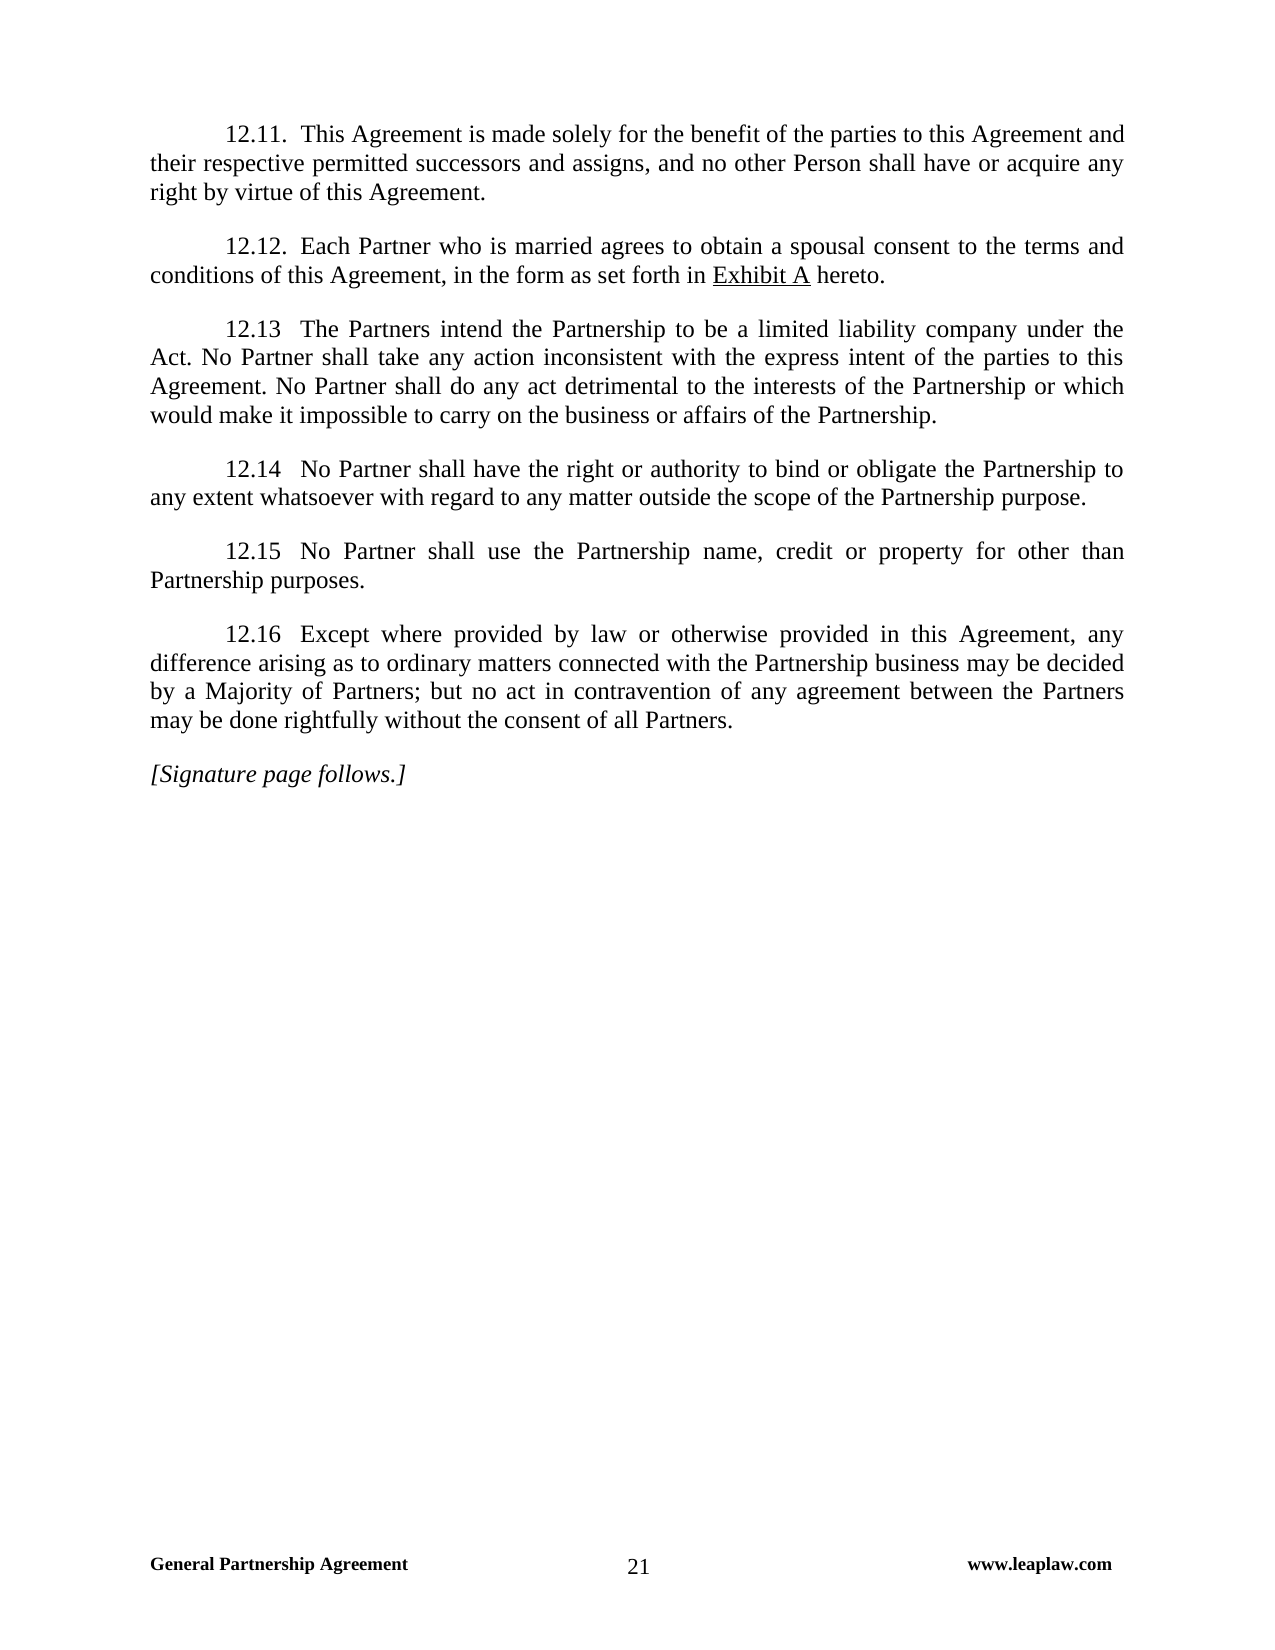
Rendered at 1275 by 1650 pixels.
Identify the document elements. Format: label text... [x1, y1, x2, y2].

list Except where provided by law or otherwise provided in this Agreement, any difference arising as to ordinary matters connected with the Partnership business may be decided by a Majority of Partners; but no act in contravention of any agreement between the Partners may be done rightfully without the consent of all Partners. [150, 619, 1125, 734]
list No Partner shall have the right or authority to bind or obligate the Partnership to any extent whatsoever with regard to any matter outside the scope of the Partnership purpose. [150, 454, 1125, 511]
text [Signature page follows.] [150, 759, 1181, 788]
list Each Partner who is married agrees to obtain a spousal consent to the terms and conditions of this Agreement, in the form as set forth in Exhibit A hereto. [150, 231, 1126, 288]
list The Partners intend the Partnership to be a limited liability company under the Act. No Partner shall take any action inconsistent with the express intent of the parties to this Agreement. No Partner shall do any act detrimental to the interests of the Partnership or which would make it impossible to carry on the business or affairs of the Partnership. [150, 314, 1126, 429]
list No Partner shall use the Partnership name, credit or property for other than Partnership purposes. [150, 536, 1125, 594]
list This Agreement is made solely for the benefit of the parties to this Agreement and their respective permitted successors and assigns, and no other Person shall have or acquire any right by virtue of this Agreement. [150, 119, 1126, 206]
